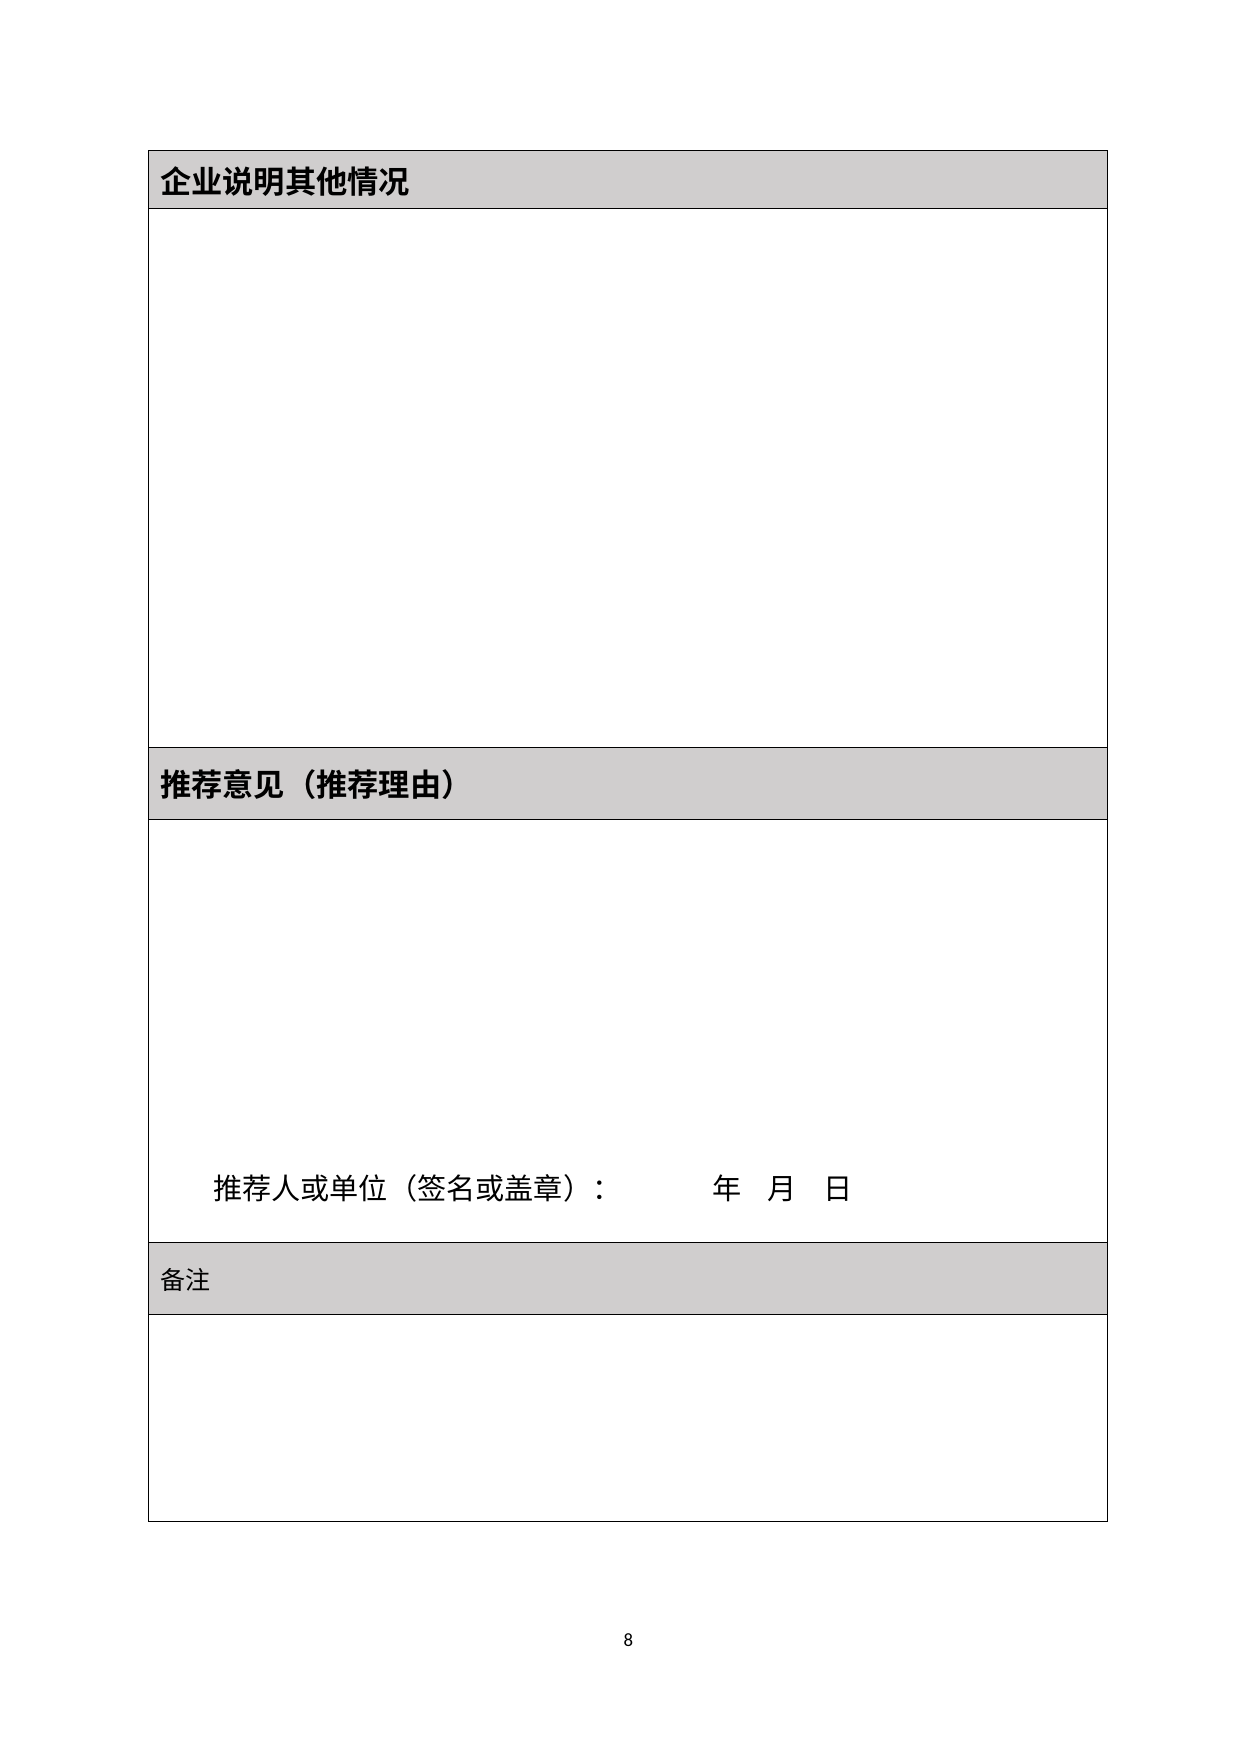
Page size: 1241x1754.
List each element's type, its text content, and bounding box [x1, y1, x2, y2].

table_cell 备注 [149, 1243, 1107, 1314]
table_cell 推荐人或单位（签名或盖章）： 年 月 日 [149, 820, 1107, 1242]
table_cell [149, 1315, 1107, 1521]
table_cell [149, 209, 1107, 747]
table_header 企业说明其他情况 [149, 151, 1107, 208]
table_cell 推荐意见（推荐理由） [149, 748, 1107, 819]
